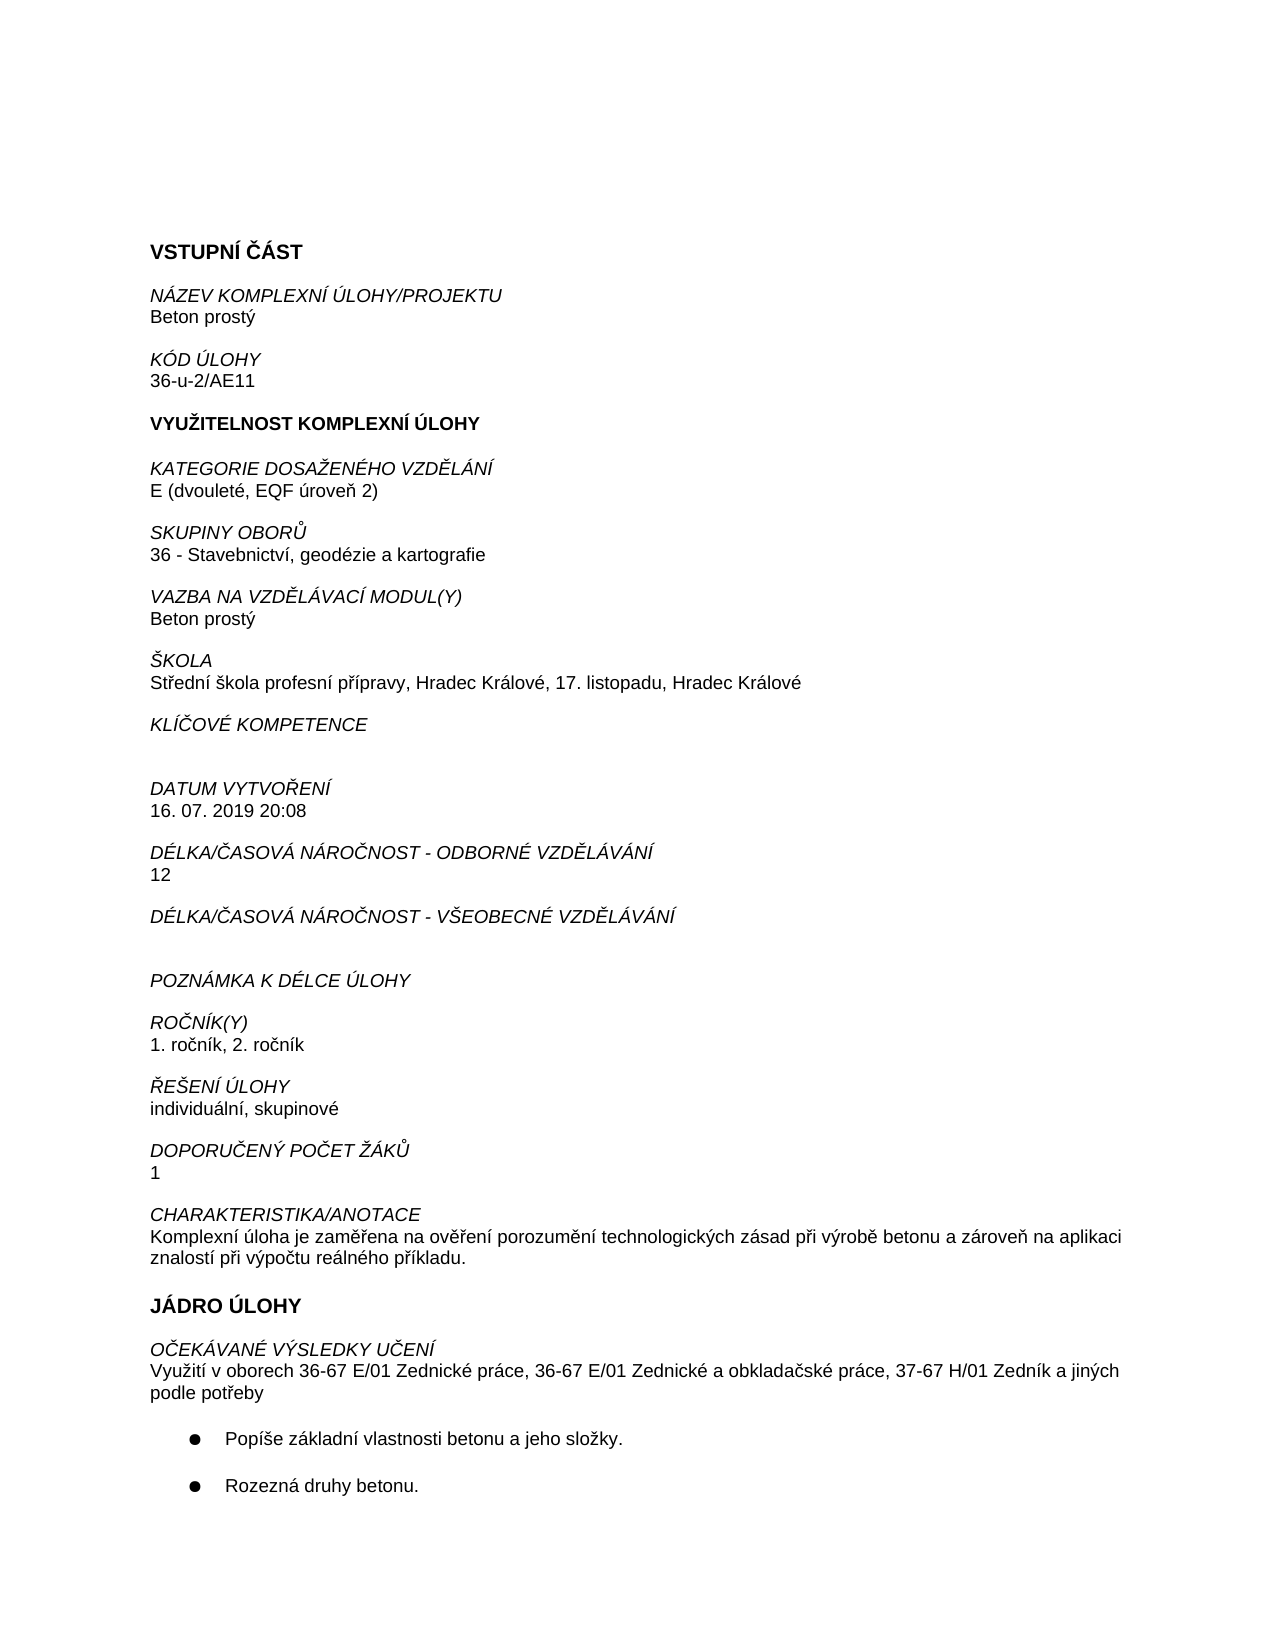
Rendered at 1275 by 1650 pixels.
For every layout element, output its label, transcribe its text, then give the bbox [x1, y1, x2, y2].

text Beton prostý [150, 607, 1125, 629]
subtitle Škola [150, 650, 1125, 671]
list Popíše základní vlastnosti betonu a jeho složky. [187, 1428, 1125, 1450]
subtitle Datum vytvoření [150, 778, 1125, 799]
list Rozezná druhy betonu. [187, 1475, 1125, 1496]
text 36-u-2/AE11 [150, 370, 1125, 392]
subtitle Název komplexní úlohy/projektu [150, 284, 1125, 306]
text Střední škola profesní přípravy, Hradec Králové, 17. listopadu, Hradec Králové [150, 671, 1125, 693]
text Komplexní úloha je zaměřena na ověření porozumění technologických zásad při výrobě betonu a zároveň na aplikaci znalostí při výpočtu reálného příkladu. [150, 1226, 1125, 1269]
subtitle Řešení úlohy [150, 1076, 1125, 1098]
subtitle Využitelnost komplexní úlohy [150, 412, 1125, 434]
subtitle JÁDRO ÚLOHY [150, 1294, 1125, 1318]
subtitle Délka/časová náročnost - Všeobecné vzdělávání [150, 906, 1125, 927]
subtitle Ročník(y) [150, 1012, 1125, 1034]
text 36 - Stavebnictví, geodézie a kartografie [150, 543, 1125, 565]
subtitle Doporučený počet žáků [150, 1140, 1125, 1162]
subtitle Vazba na vzdělávací modul(y) [150, 586, 1125, 607]
subtitle Charakteristika/anotace [150, 1204, 1125, 1226]
subtitle Poznámka k délce úlohy [150, 970, 1125, 991]
text Využití v oborech 36-67 E/01 Zednické práce, 36-67 E/01 Zednické a obkladačské práce, 37-67 H/01 Zedník a jiných podle potřeby [150, 1360, 1125, 1403]
text E (dvouleté, EQF úroveň 2) [150, 479, 1125, 501]
subtitle Očekávané výsledky učení [150, 1338, 1125, 1360]
subtitle Kód úlohy [150, 348, 1125, 370]
subtitle VSTUPNÍ ČÁST [150, 240, 1125, 264]
text individuální, skupinové [150, 1098, 1125, 1119]
text 1. ročník, 2. ročník [150, 1034, 1125, 1055]
subtitle Délka/časová náročnost - Odborné vzdělávání [150, 842, 1125, 863]
subtitle Skupiny oborů [150, 522, 1125, 543]
text 16. 07. 2019 20:08 [150, 799, 1125, 821]
subtitle Kategorie dosaženého vzdělání [150, 458, 1125, 479]
text 1 [150, 1162, 1125, 1183]
text 12 [150, 863, 1125, 885]
text Beton prostý [150, 306, 1125, 328]
subtitle Klíčové kompetence [150, 714, 1125, 735]
